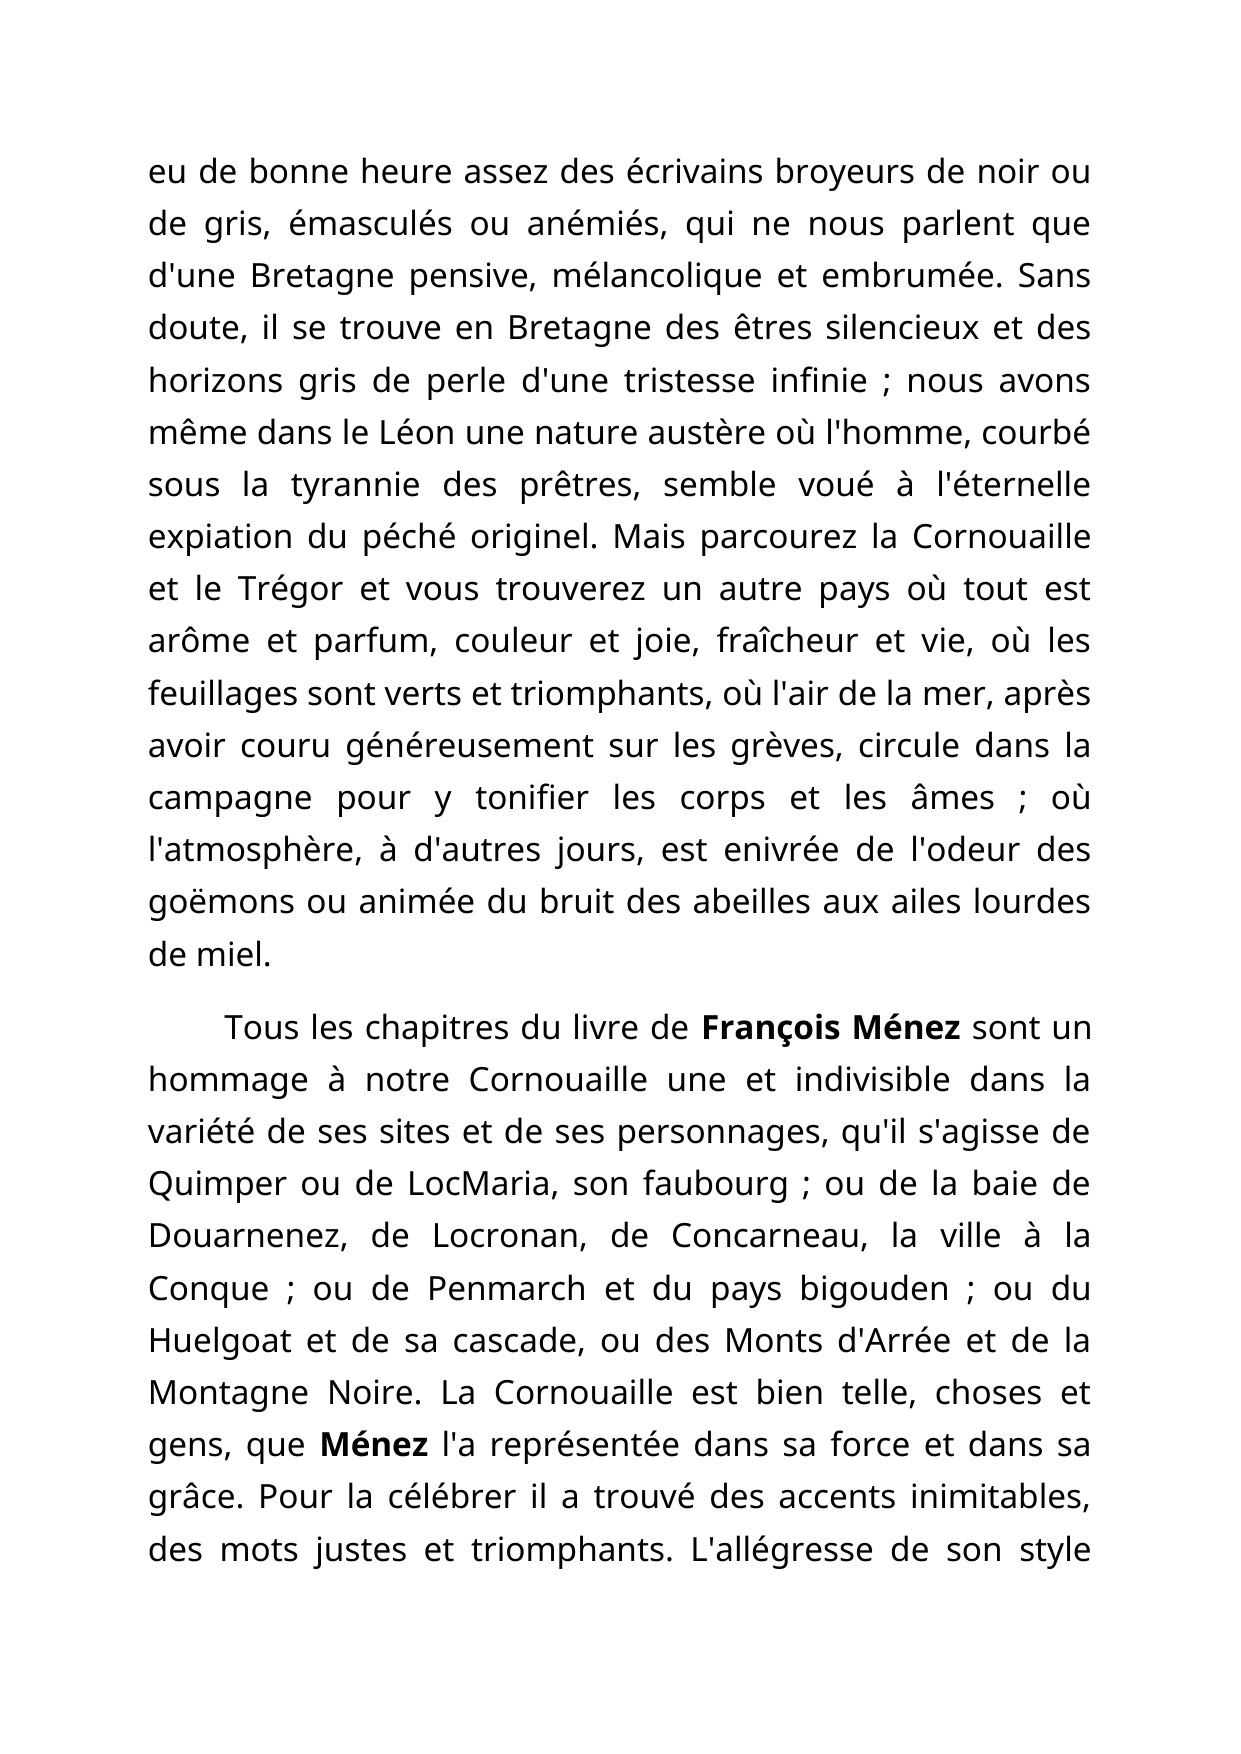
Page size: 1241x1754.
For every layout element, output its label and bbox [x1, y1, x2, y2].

text [148, 148, 1093, 976]
text [148, 1003, 1093, 1571]
